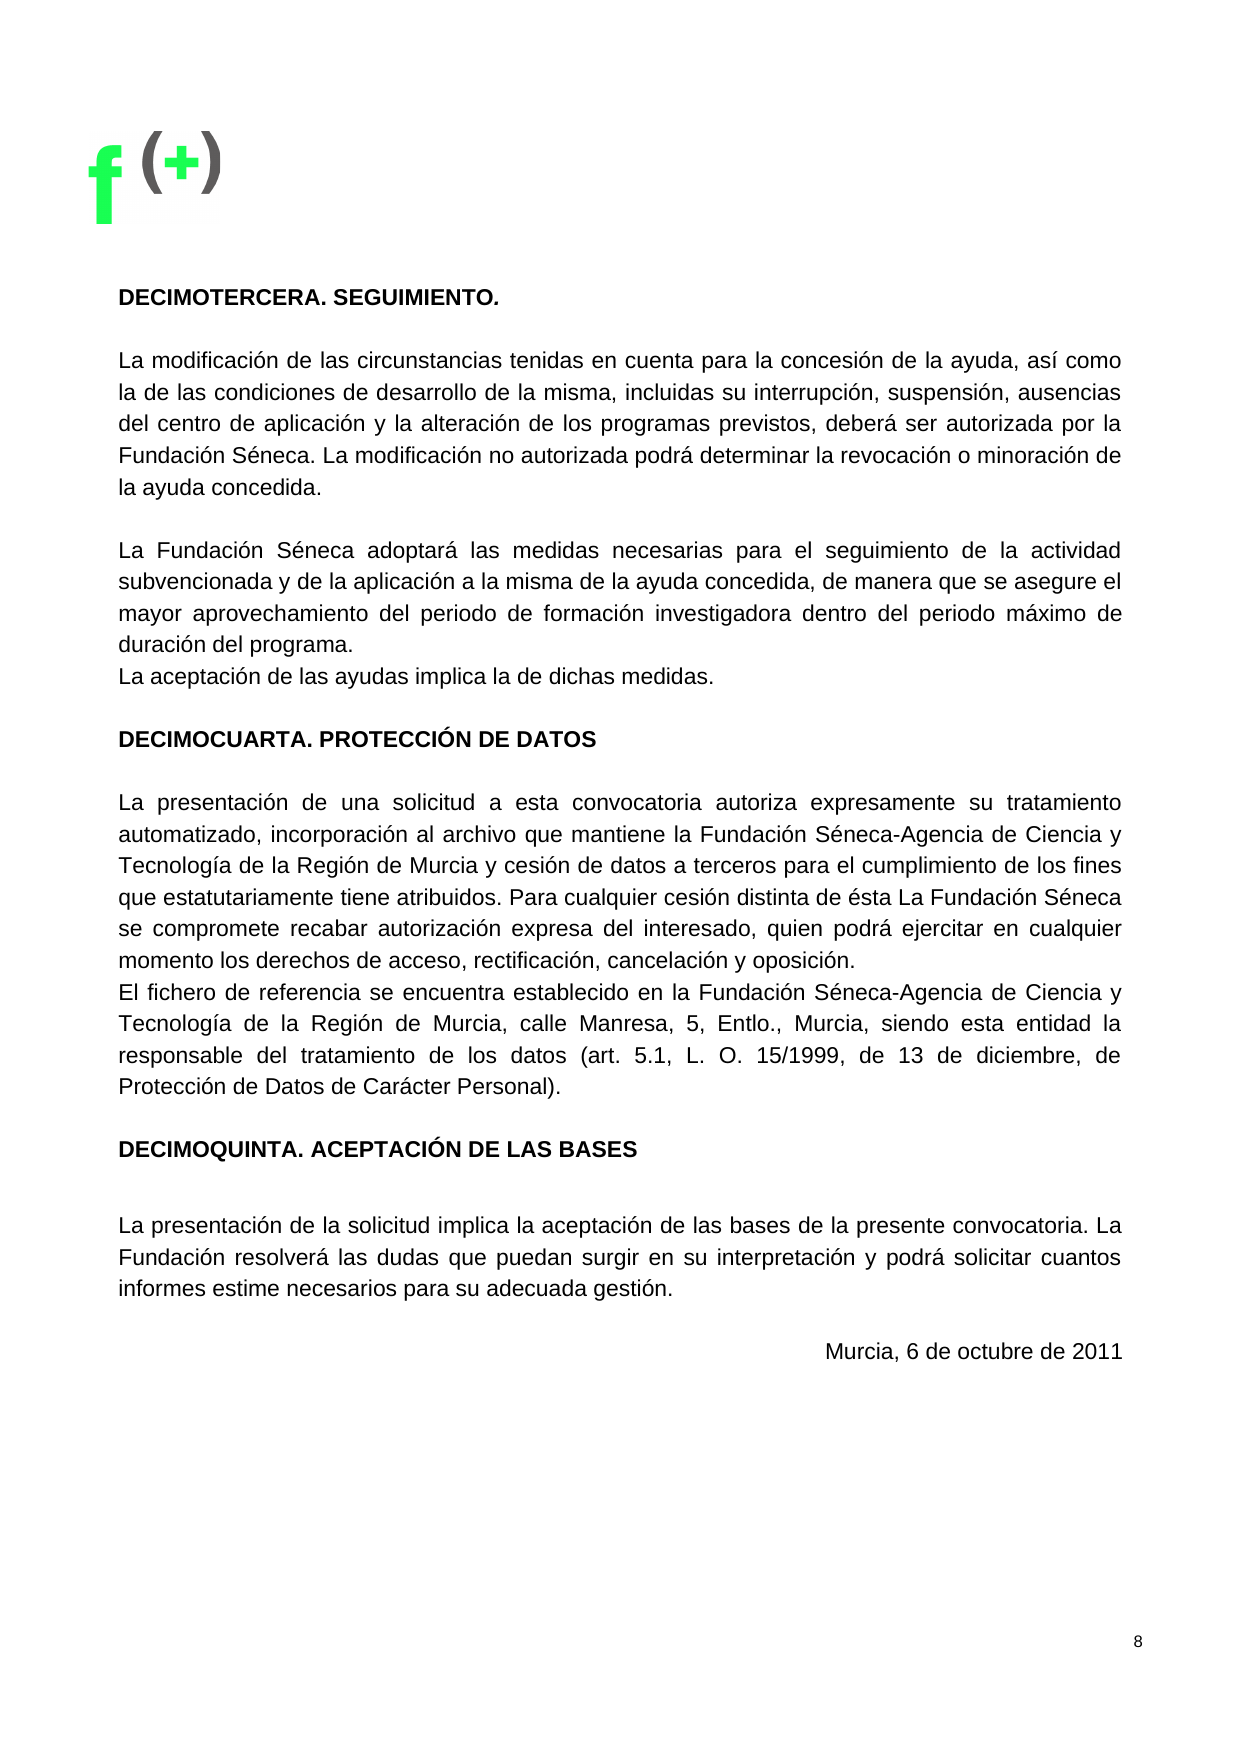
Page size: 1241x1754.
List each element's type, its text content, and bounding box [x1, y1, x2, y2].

text DECIMOQUINTA. ACEPTACIÓN DE LAS BASES [118, 1136, 1123, 1163]
picture [88, 131, 220, 224]
text La presentación de la solicitud implica la aceptación de las bases de la presente convocatoria. La Fundación resolverá las dudas que puedan surgir en su interpretación y podrá solicitar cuantos informes estime necesarios para su adecuada gestión. [118, 1212, 1123, 1301]
text DECIMOCUARTA. PROTECCIÓN DE DATOS [118, 726, 1123, 752]
text El fichero de referencia se encuentra establecido en la Fundación Séneca-Agencia de Ciencia y Tecnología de la Región de Murcia, calle Manresa, 5, Entlo., Murcia, siendo esta entidad la responsable del tratamiento de los datos (art. 5.1, L. O. 15/1999, de 13 de diciembre, de Protección de Datos de Carácter Personal). [118, 978, 1123, 1099]
text La aceptación de las ayudas implica la de dichas medidas. [118, 663, 1123, 689]
text La modificación de las circunstancias tenidas en cuenta para la concesión de la ayuda, así como la de las condiciones de desarrollo de la misma, incluidas su interrupción, suspensión, ausencias del centro de aplicación y la alteración de los programas previstos, deberá ser autorizada por la Fundación Séneca. La modificación no autorizada podrá determinar la revocación o minoración de la ayuda concedida. [118, 347, 1123, 500]
text La Fundación Séneca adoptará las medidas necesarias para el seguimiento de la actividad subvencionada y de la aplicación a la misma de la ayuda concedida, de manera que se asegure el mayor aprovechamiento del periodo de formación investigadora dentro del periodo máximo de duración del programa. [118, 537, 1123, 658]
text La presentación de una solicitud a esta convocatoria autoriza expresamente su tratamiento automatizado, incorporación al archivo que mantiene la Fundación Séneca-Agencia de Ciencia y Tecnología de la Región de Murcia y cesión de datos a terceros para el cumplimiento de los fines que estatutariamente tiene atribuidos. Para cualquier cesión distinta de ésta La Fundación Séneca se compromete recabar autorización expresa del interesado, quien podrá ejercitar en cualquier momento los derechos de acceso, rectificación, cancelación y oposición. [118, 789, 1123, 973]
text Murcia, 6 de octubre de 2011 [118, 1338, 1123, 1364]
text DECIMOTERCERA. SEGUIMIENTO. [118, 284, 1123, 311]
